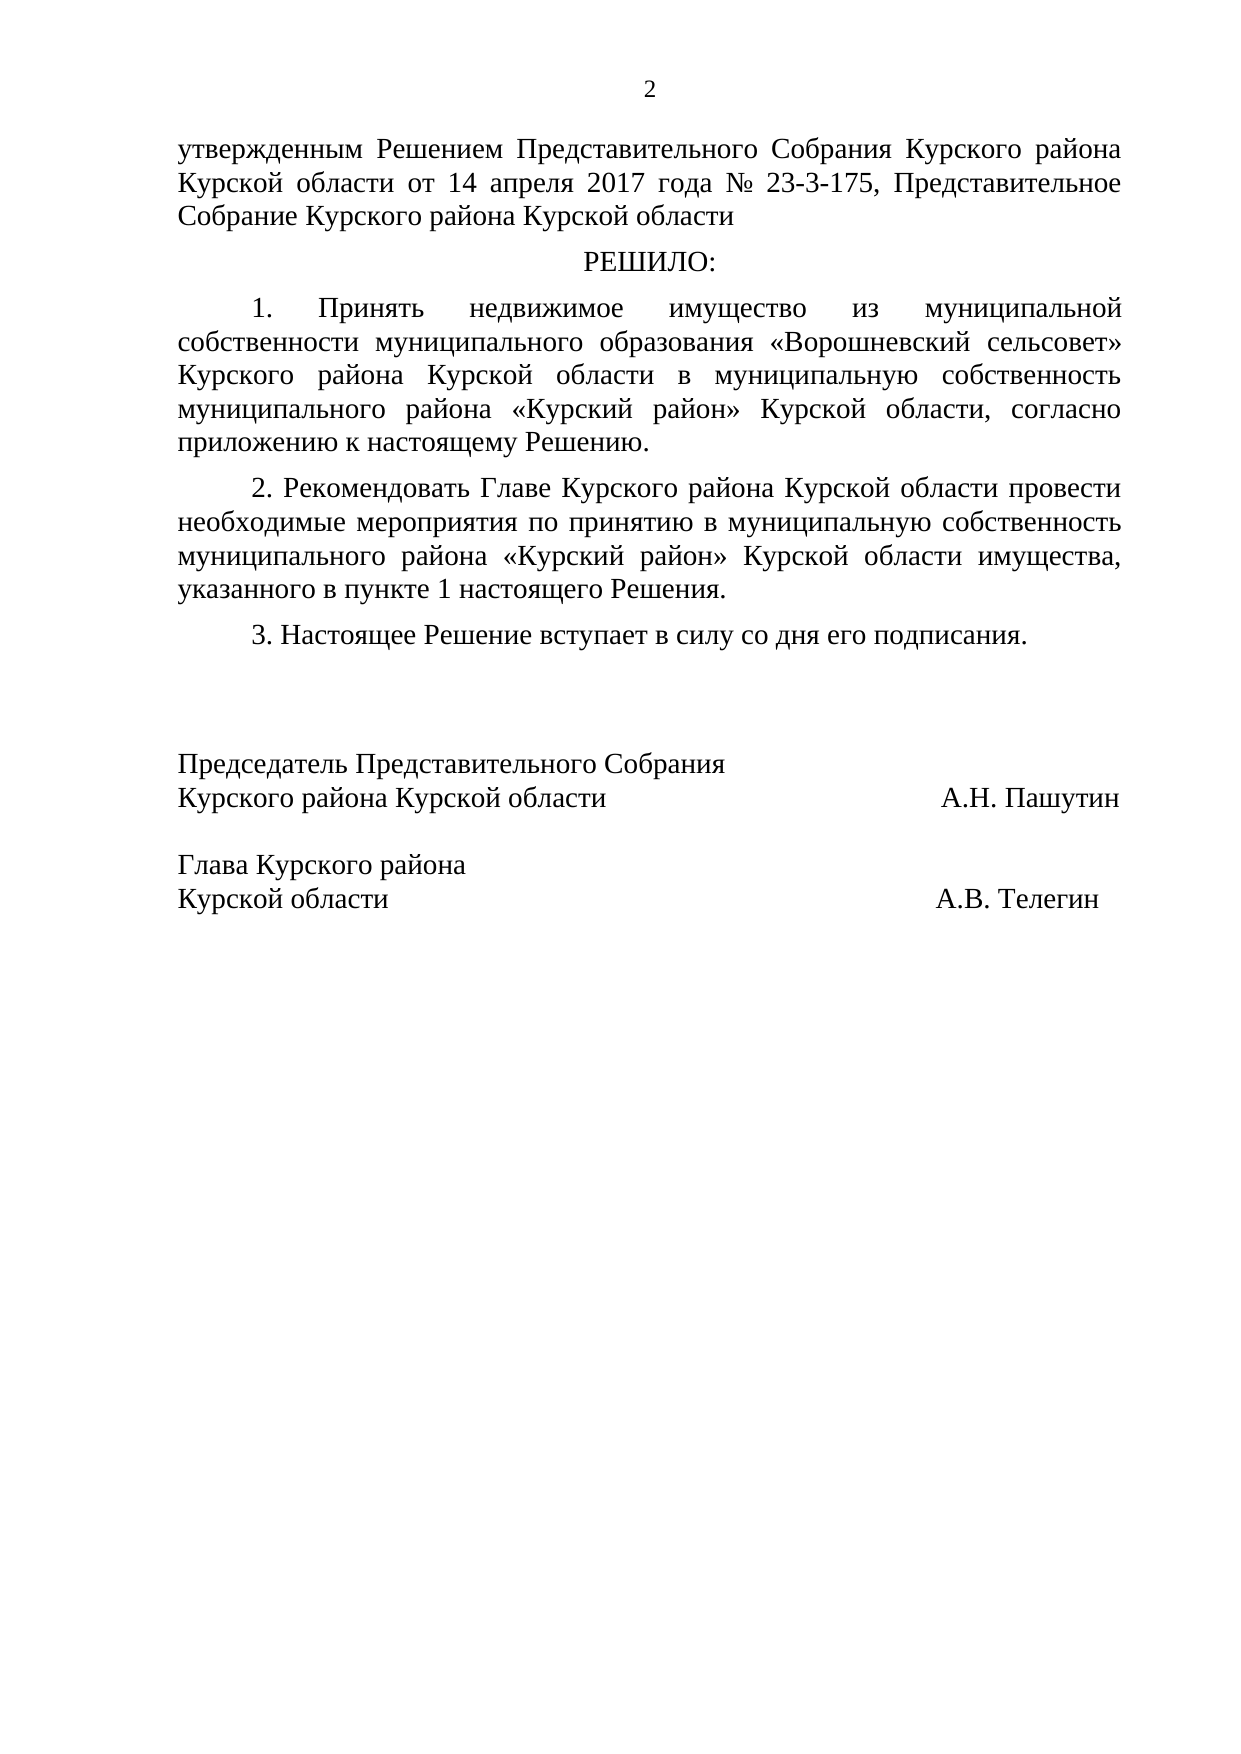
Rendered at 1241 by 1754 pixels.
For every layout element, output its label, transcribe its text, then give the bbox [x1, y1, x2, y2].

text 3. Настоящее Решение вступает в силу со дня его подписания. [177, 617, 1122, 651]
text РЕШИЛО: [177, 244, 1122, 278]
text Глава Курского района [177, 847, 1122, 881]
text Курского района Курской области А.Н. Пашутин [177, 780, 1122, 814]
text Курской области А.В. Телегин [177, 881, 1122, 914]
text 1. Принять недвижимое имущество из муниципальной собственности муниципального образования «Ворошневский сельсовет» Курского района Курской области в муниципальную собственность муниципального района «Курский район» Курской области, согласно приложению к настоящему Решению. [177, 290, 1122, 458]
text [177, 131, 1122, 232]
text 2. Рекомендовать Главе Курского района Курской области провести необходимые мероприятия по принятию в муниципальную собственность муниципального района «Курский район» Курской области имущества, указанного в пункте 1 настоящего Решения. [177, 471, 1122, 605]
text Председатель Представительного Собрания [177, 747, 1122, 780]
